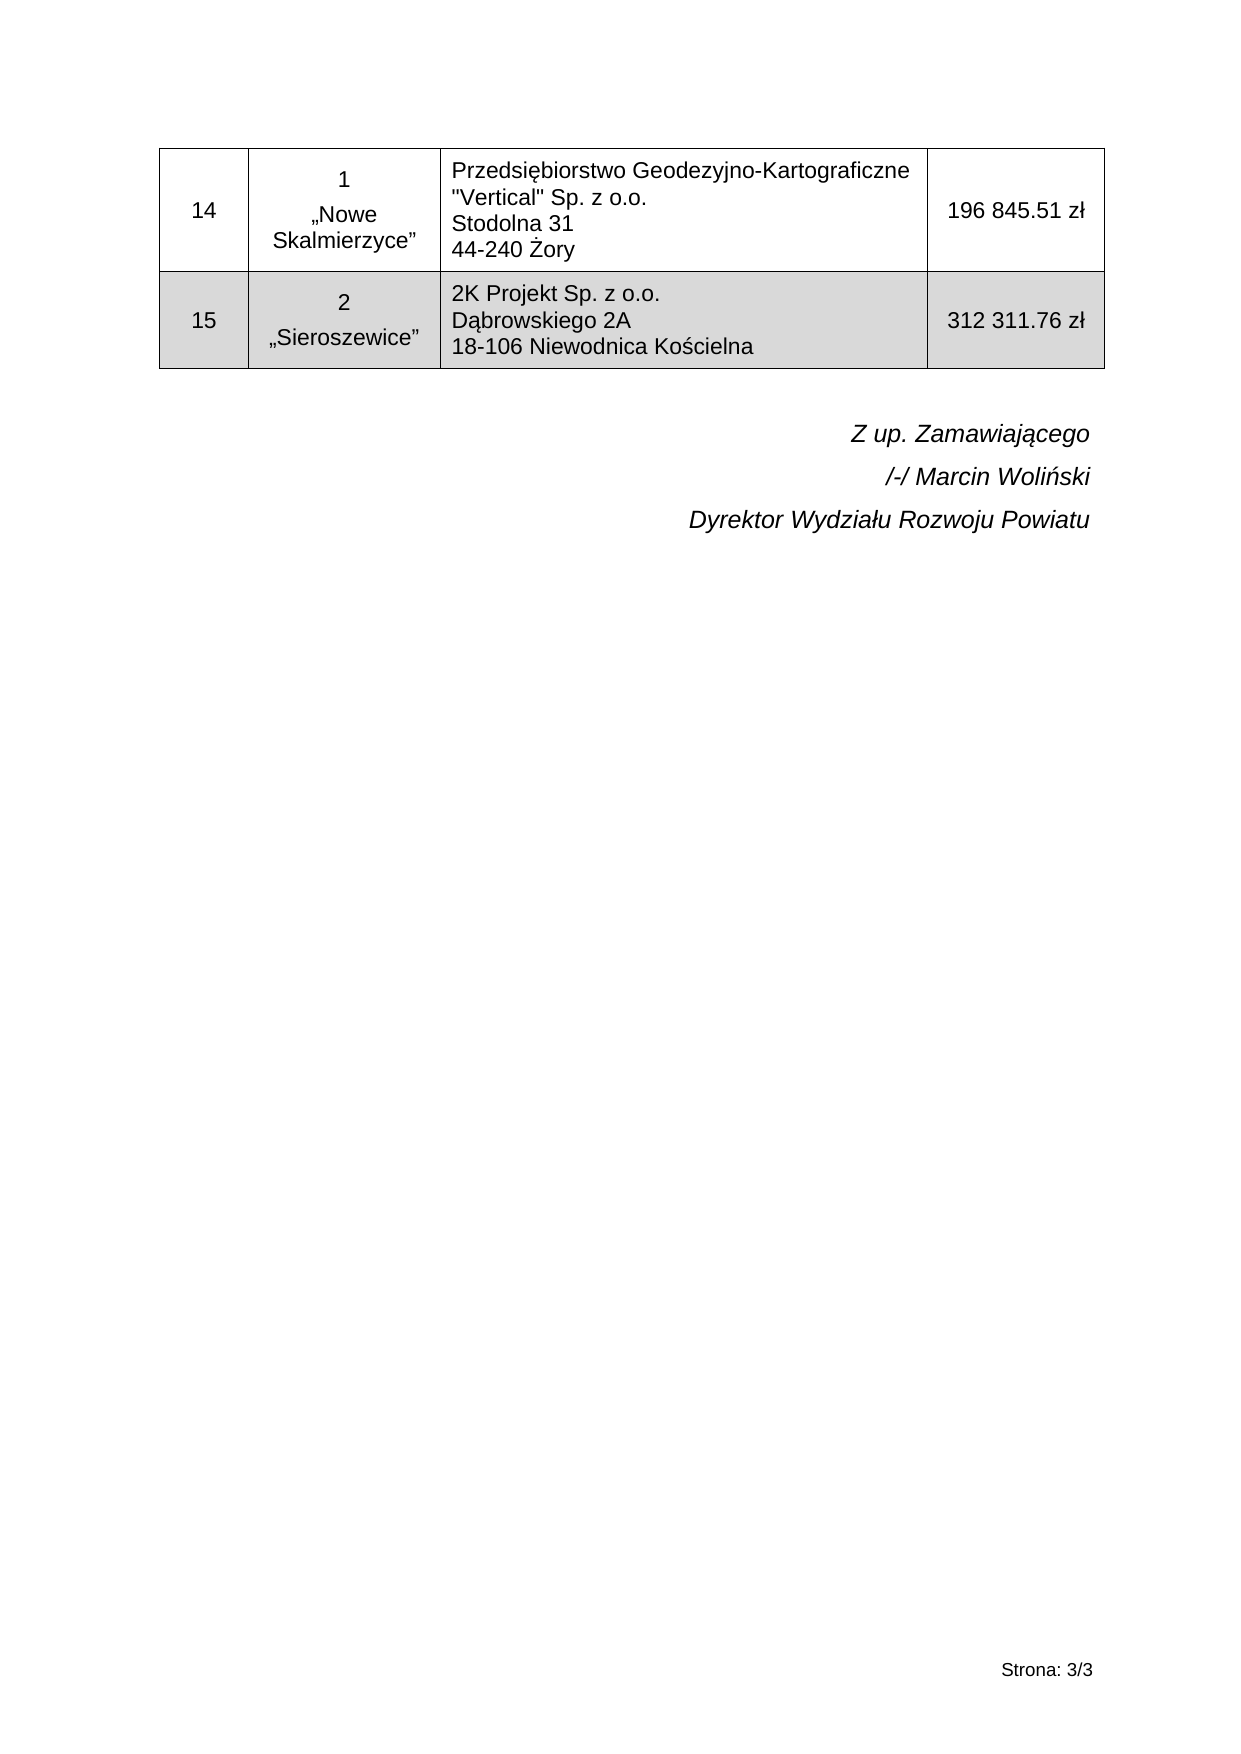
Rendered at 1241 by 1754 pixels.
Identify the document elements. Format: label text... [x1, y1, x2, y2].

table_cell 15 [160, 272, 248, 368]
table_cell 14 [160, 149, 248, 271]
table_cell 2 „Sieroszewice” [249, 272, 440, 368]
table_cell 1 „Nowe Skalmierzyce” [249, 149, 440, 271]
table_cell Przedsiębiorstwo Geodezyjno-Kartograficzne "Vertical" Sp. z o.o. Stodolna 31 44-240 Żory [441, 149, 927, 271]
table_cell 312 311.76 zł [928, 272, 1104, 368]
table_cell 196 845.51 zł [928, 149, 1104, 271]
text Z up. Zamawiającego /-/ Marcin Woliński Dyrektor Wydziału Rozwoju Powiatu [473, 419, 1092, 534]
table_cell 2K Projekt Sp. z o.o. Dąbrowskiego 2A 18-106 Niewodnica Kościelna [441, 272, 927, 368]
